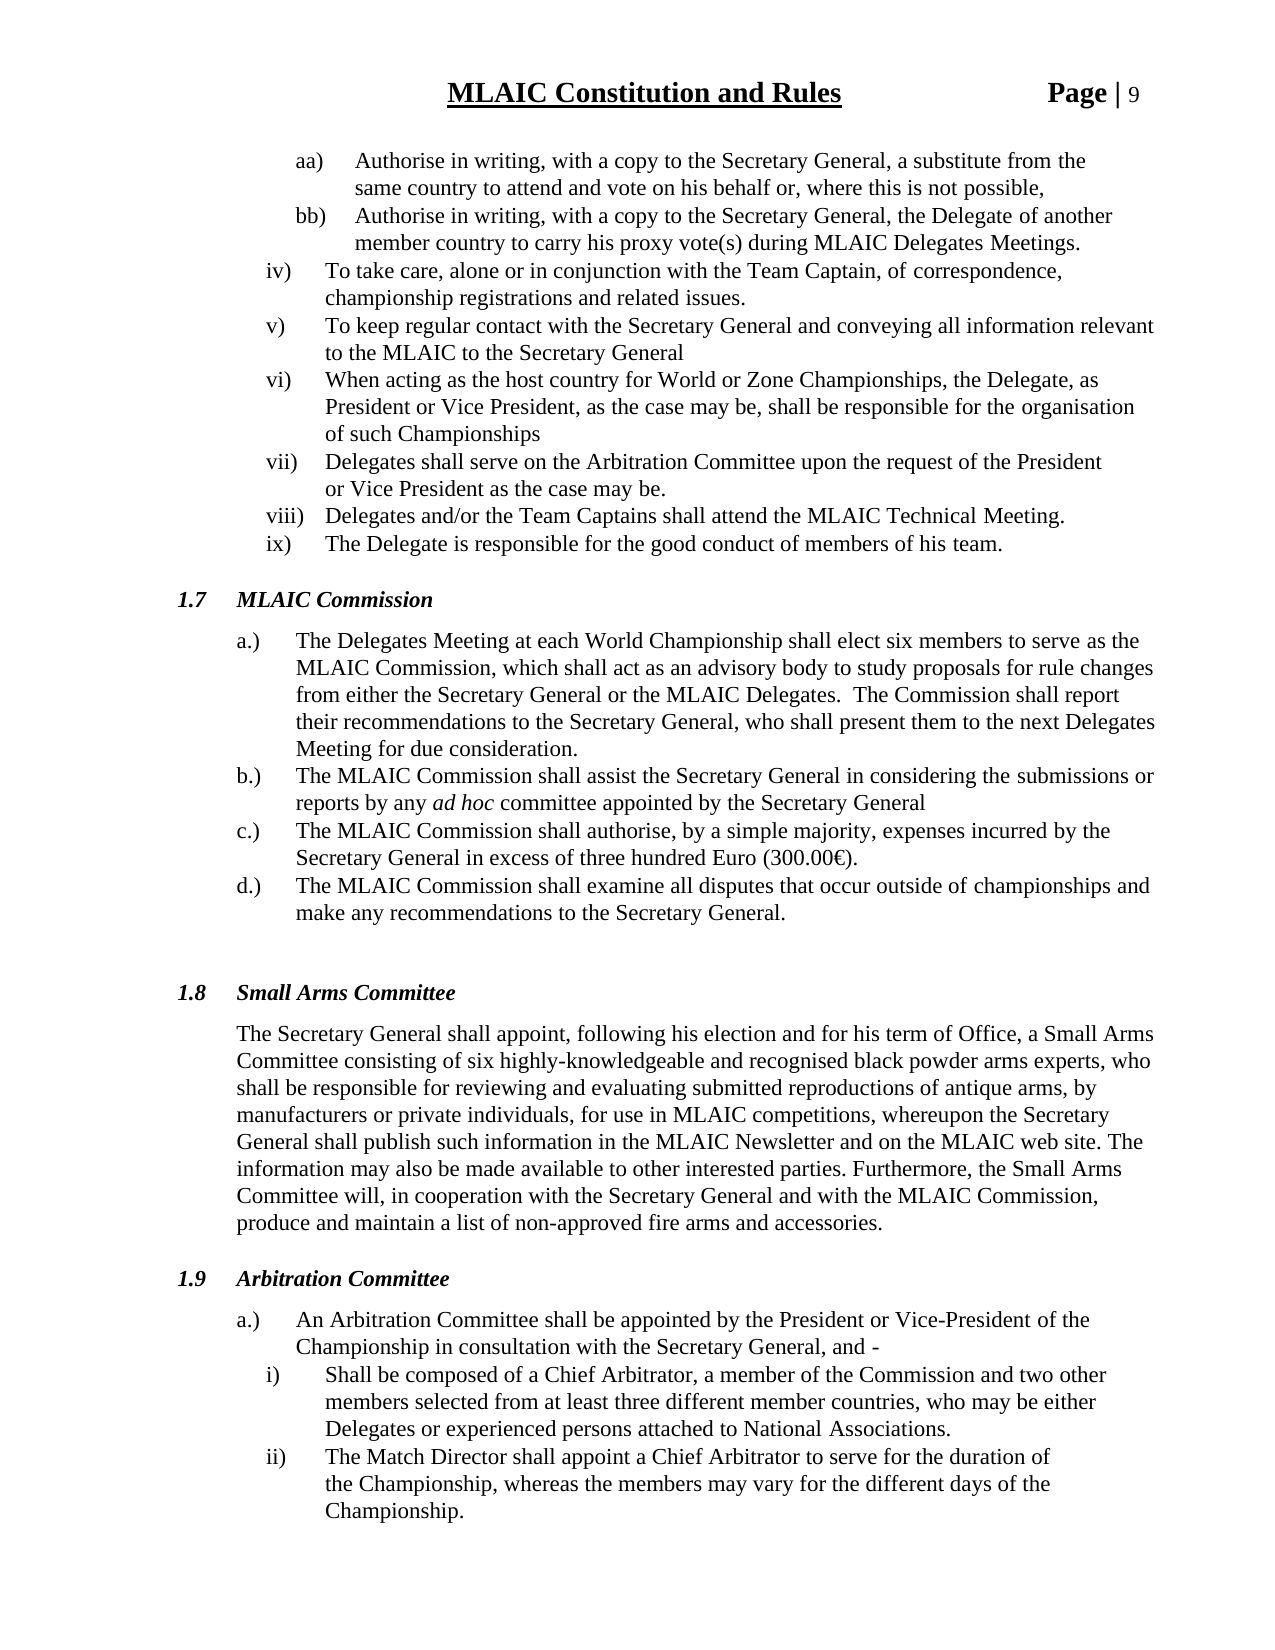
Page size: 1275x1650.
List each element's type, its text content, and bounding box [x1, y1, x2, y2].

text The Secretary General shall appoint, following his election and for his term of Office, a Small Arms Committee consisting of six highly-knowledgeable and recognised black powder arms experts, who shall be responsible for reviewing and evaluating submitted reproductions of antique arms, by manufacturers or private individuals, for use in MLAIC competitions, whereupon the Secretary General shall publish such information in the MLAIC Newsletter and on the MLAIC web site. The information may also be made available to other interested parties. Furthermore, the Small Arms Committee will, in cooperation with the Secretary General and with the MLAIC Commission, produce and maintain a list of non-approved fire arms and accessories. [236, 1020, 1157, 1236]
list The Delegate is responsible for the good conduct of members of his team. [266, 530, 1169, 557]
subtitle MLAIC Commission [177, 586, 1169, 613]
text c.) The MLAIC Commission shall authorise, by a simple majority, expenses incurred by the Secretary General in excess of three hundred Euro (300.00€). [236, 817, 1111, 870]
subtitle Small Arms Committee [177, 979, 1169, 1006]
text a.) The Delegates Meeting at each World Championship shall elect six members to serve as the MLAIC Commission, which shall act as an advisory body to study proposals for rule changes from either the Secretary General or the MLAIC Delegates. The Commission shall report their recommendations to the Secretary General, who shall present them to the next Delegates Meeting for due consideration. [236, 627, 1156, 761]
list The Match Director shall appoint a Chief Arbitrator to serve for the duration of the Championship, whereas the members may vary for the different days of the Championship. [266, 1443, 1085, 1523]
list When acting as the host country for World or Zone Championships, the Delegate, as President or Vice President, as the case may be, shall be responsible for the organisation of such Championships [266, 366, 1135, 447]
list To keep regular contact with the Secretary General and conveying all information relevant to the MLAIC to the Secretary General [266, 312, 1155, 365]
text a.) An Arbitration Committee shall be appointed by the President or Vice-President of the Championship in consultation with the Secretary General, and - [236, 1306, 1090, 1359]
list Delegates and/or the Team Captains shall attend the MLAIC Technical Meeting. [266, 502, 1169, 528]
text b.) The MLAIC Commission shall assist the Secretary General in considering the submissions or reports by any ad hoc committee appointed by the Secretary General [236, 762, 1154, 816]
subtitle Arbitration Committee [177, 1265, 1169, 1292]
list To take care, alone or in conjunction with the Team Captain, of correspondence, championship registrations and related issues. [266, 257, 1063, 310]
list Shall be composed of a Chief Arbitrator, a member of the Commission and two other members selected from at least three different member countries, who may be either Delegates or experienced persons attached to National Associations. [266, 1361, 1107, 1441]
text d.) The MLAIC Commission shall examine all disputes that occur outside of championships and make any recommendations to the Secretary General. [236, 872, 1150, 925]
text bb) Authorise in writing, with a copy to the Secretary General, the Delegate of another member country to carry his proxy vote(s) during MLAIC Delegates Meetings. [295, 202, 1113, 255]
list Delegates shall serve on the Arbitration Committee upon the request of the President or Vice President as the case may be. [266, 448, 1128, 501]
text aa) Authorise in writing, with a copy to the Secretary General, a substitute from the same country to attend and vote on his behalf or, where this is not possible, [295, 147, 1139, 201]
